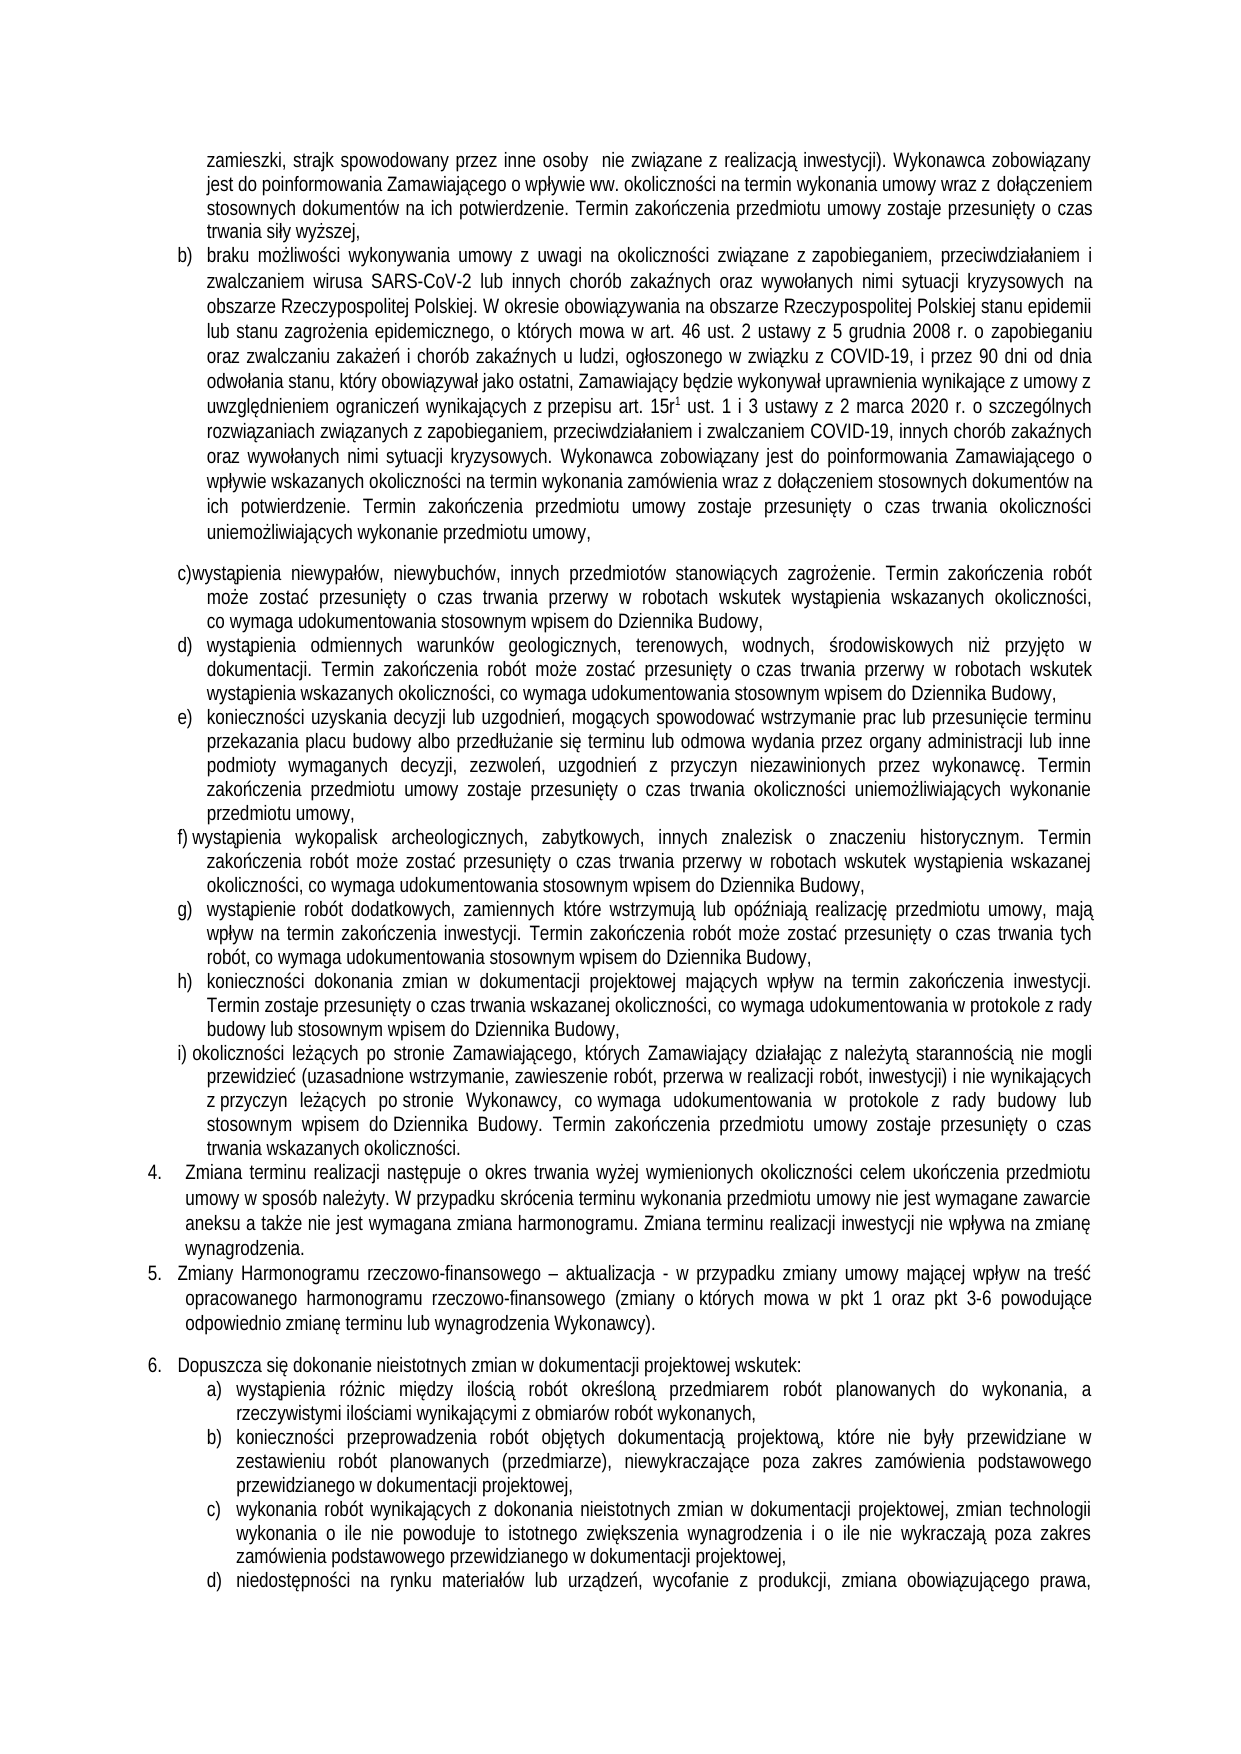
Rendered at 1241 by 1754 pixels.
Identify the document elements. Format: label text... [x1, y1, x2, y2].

list wykonania robót wynikających z dokonania nieistotnych zmian w dokumentacji projektowej, zmian technologii wykonania o ile nie powoduje to istotnego zwiększenia wynagrodzenia i o ile nie wykraczają poza zakres zamówienia podstawowego przewidzianego w dokumentacji projektowej, [207, 1496, 1093, 1568]
list konieczności uzyskania decyzji lub uzgodnień, mogących spowodować wstrzymanie prac lub przesunięcie terminu przekazania placu budowy albo przedłużanie się terminu lub odmowa wydania przez organy administracji lub inne podmioty wymaganych decyzji, zezwoleń, uzgodnień z przyczyn niezawinionych przez wykonawcę. Termin zakończenia przedmiotu umowy zostaje przesunięty o czas trwania okoliczności uniemożliwiających wykonanie przedmiotu umowy, [177, 705, 1093, 825]
list wystąpienia wykopalisk archeologicznych, zabytkowych, innych znalezisk o znaczeniu historycznym. Termin zakończenia robót może zostać przesunięty o czas trwania przerwy w robotach wskutek wystąpienia wskazanej okoliczności, co wymaga udokumentowania stosownym wpisem do Dziennika Budowy, [177, 825, 1093, 897]
list Dopuszcza się dokonanie nieistotnych zmian w dokumentacji projektowej wskutek: [148, 1353, 1093, 1377]
list wystąpienia różnic między ilością robót określoną przedmiarem robót planowanych do wykonania, a rzeczywistymi ilościami wynikającymi z obmiarów robót wykonanych, [207, 1377, 1093, 1424]
list braku możliwości wykonywania umowy z uwagi na okoliczności związane z zapobieganiem, przeciwdziałaniem i zwalczaniem wirusa SARS-CoV-2 lub innych chorób zakaźnych oraz wywołanych nimi sytuacji kryzysowych na obszarze Rzeczypospolitej Polskiej. W okresie obowiązywania na obszarze Rzeczypospolitej Polskiej stanu epidemii lub stanu zagrożenia epidemicznego, o których mowa w art. 46 ust. 2 ustawy z 5 grudnia 2008 r. o zapobieganiu oraz zwalczaniu zakażeń i chorób zakaźnych u ludzi, ogłoszonego w związku z COVID-19, i przez 90 dni od dnia odwołania stanu, który obowiązywał jako ostatni, Zamawiający będzie wykonywał uprawnienia wynikające z umowy z uwzględnieniem ograniczeń wynikających z przepisu art. 15r1 ust. 1 i 3 ustawy z 2 marca 2020 r. o szczególnych rozwiązaniach związanych z zapobieganiem, przeciwdziałaniem i zwalczaniem COVID-19, innych chorób zakaźnych oraz wywołanych nimi sytuacji kryzysowych. Wykonawca zobowiązany jest do poinformowania Zamawiającego o wpływie wskazanych okoliczności na termin wykonania zamówienia wraz z dołączeniem stosownych dokumentów na ich potwierdzenie. Termin zakończenia przedmiotu umowy zostaje przesunięty o czas trwania okoliczności uniemożliwiających wykonanie przedmiotu umowy, [177, 243, 1093, 543]
list wystąpienia odmiennych warunków geologicznych, terenowych, wodnych, środowiskowych niż przyjęto w dokumentacji. Termin zakończenia robót może zostać przesunięty o czas trwania przerwy w robotach wskutek wystąpienia wskazanych okoliczności, co wymaga udokumentowania stosownym wpisem do Dziennika Budowy, [177, 633, 1093, 705]
list konieczności dokonania zmian w dokumentacji projektowej mających wpływ na termin zakończenia inwestycji. Termin zostaje przesunięty o czas trwania wskazanej okoliczności, co wymaga udokumentowania w protokole z rady budowy lub stosownym wpisem do Dziennika Budowy, [177, 969, 1093, 1041]
list wystąpienie robót dodatkowych, zamiennych które wstrzymują lub opóźniają realizację przedmiotu umowy, mają wpływ na termin zakończenia inwestycji. Termin zakończenia robót może zostać przesunięty o czas trwania tych robót, co wymaga udokumentowania stosownym wpisem do Dziennika Budowy, [177, 897, 1093, 969]
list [177, 148, 1093, 243]
list wystąpienia niewypałów, niewybuchów, innych przedmiotów stanowiących zagrożenie. Termin zakończenia robót może zostać przesunięty o czas trwania przerwy w robotach wskutek wystąpienia wskazanych okoliczności, co wymaga udokumentowania stosownym wpisem do Dziennika Budowy, [177, 561, 1093, 633]
list Zmiany Harmonogramu rzeczowo-finansowego – aktualizacja - w przypadku zmiany umowy mającej wpływ na treść opracowanego harmonogramu rzeczowo-finansowego (zmiany o których mowa w pkt 1 oraz pkt 3-6 powodujące odpowiednio zmianę terminu lub wynagrodzenia Wykonawcy). [148, 1261, 1093, 1335]
list Zmiana terminu realizacji następuje o okres trwania wyżej wymienionych okoliczności celem ukończenia przedmiotu umowy w sposób należyty. W przypadku skrócenia terminu wykonania przedmiotu umowy nie jest wymagane zawarcie aneksu a także nie jest wymagana zmiana harmonogramu. Zmiana terminu realizacji inwestycji nie wpływa na zmianę wynagrodzenia. [148, 1160, 1093, 1259]
list okoliczności leżących po stronie Zamawiającego, których Zamawiający działając z należytą starannością nie mogli przewidzieć (uzasadnione wstrzymanie, zawieszenie robót, przerwa w realizacji robót, inwestycji) i nie wynikających z przyczyn leżących po stronie Wykonawcy, co wymaga udokumentowania w protokole z rady budowy lub stosownym wpisem do Dziennika Budowy. Termin zakończenia przedmiotu umowy zostaje przesunięty o czas trwania wskazanych okoliczności. [177, 1041, 1093, 1160]
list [207, 1568, 1093, 1592]
list konieczności przeprowadzenia robót objętych dokumentacją projektową, które nie były przewidziane w zestawieniu robót planowanych (przedmiarze), niewykraczające poza zakres zamówienia podstawowego przewidzianego w dokumentacji projektowej, [207, 1424, 1093, 1496]
